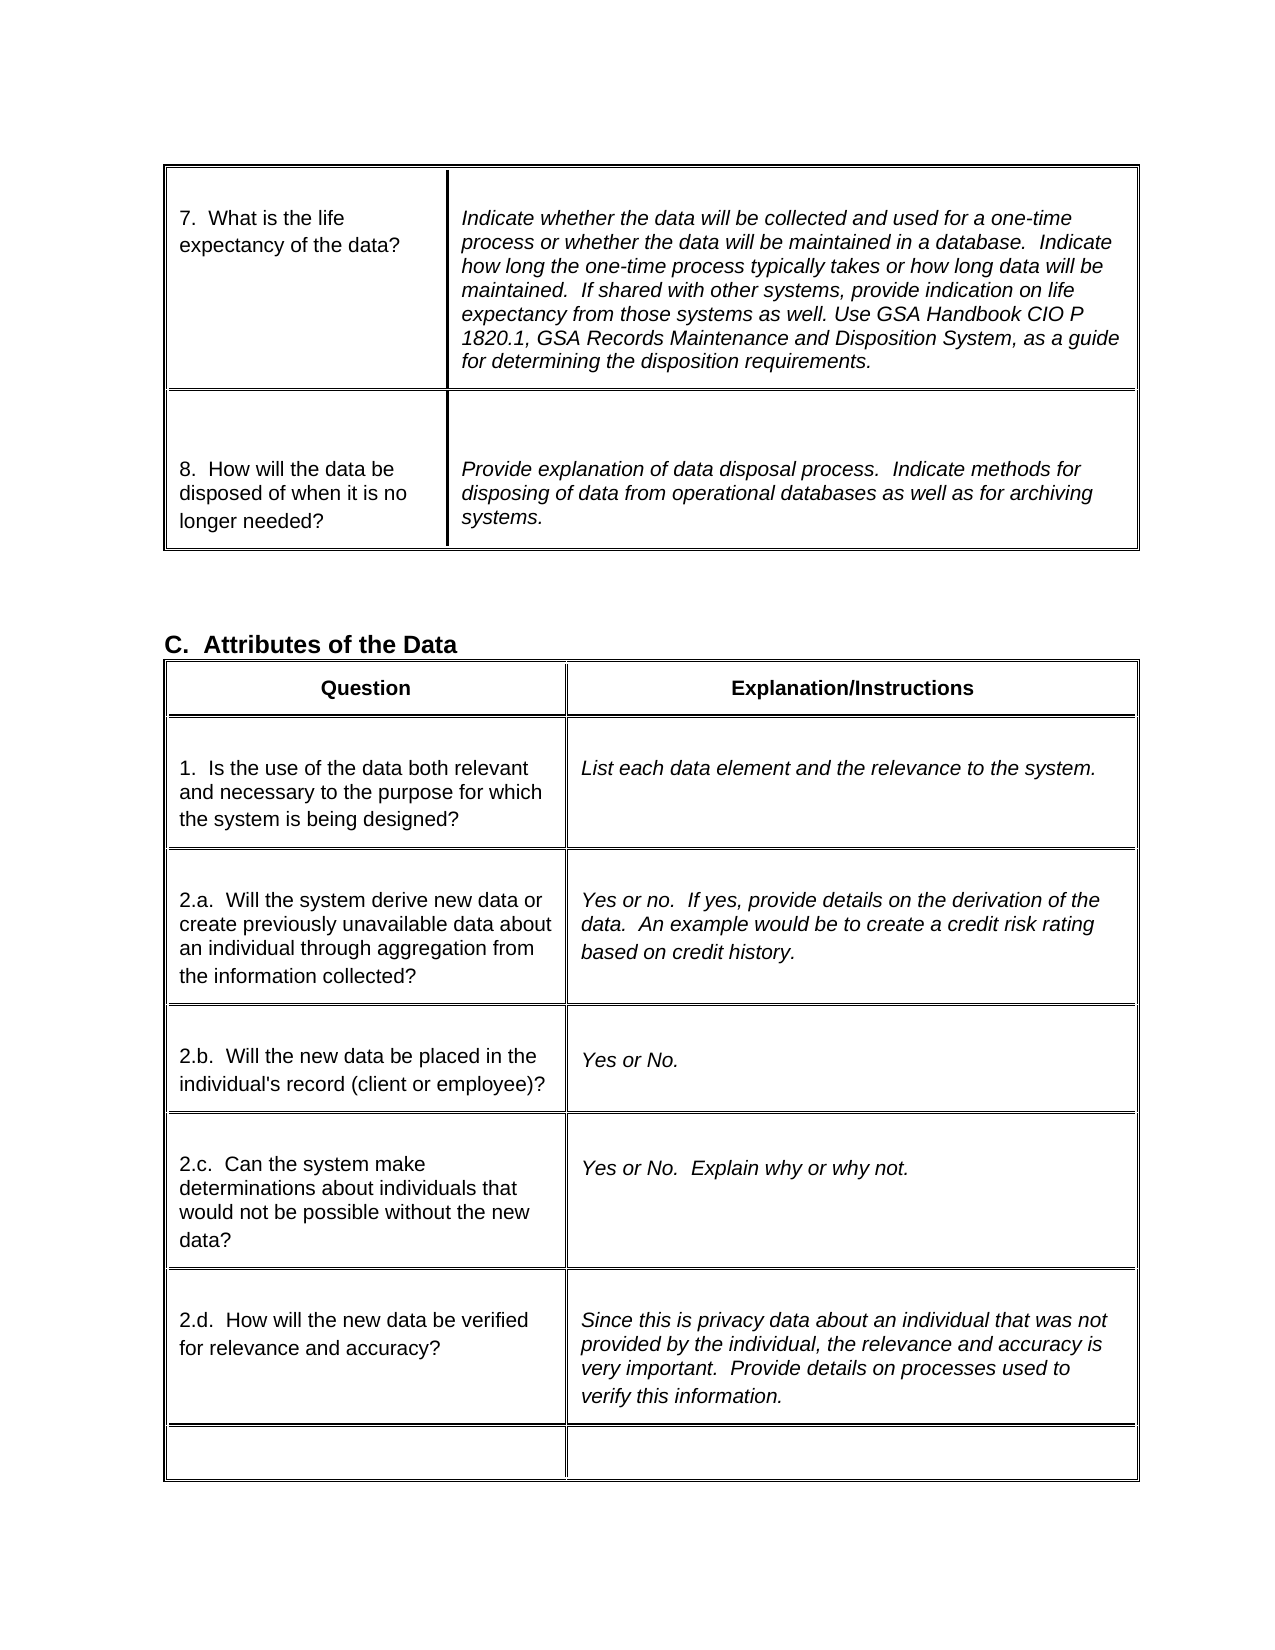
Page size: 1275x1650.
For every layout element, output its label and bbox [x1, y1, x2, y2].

table_header [150, 150, 1153, 1496]
